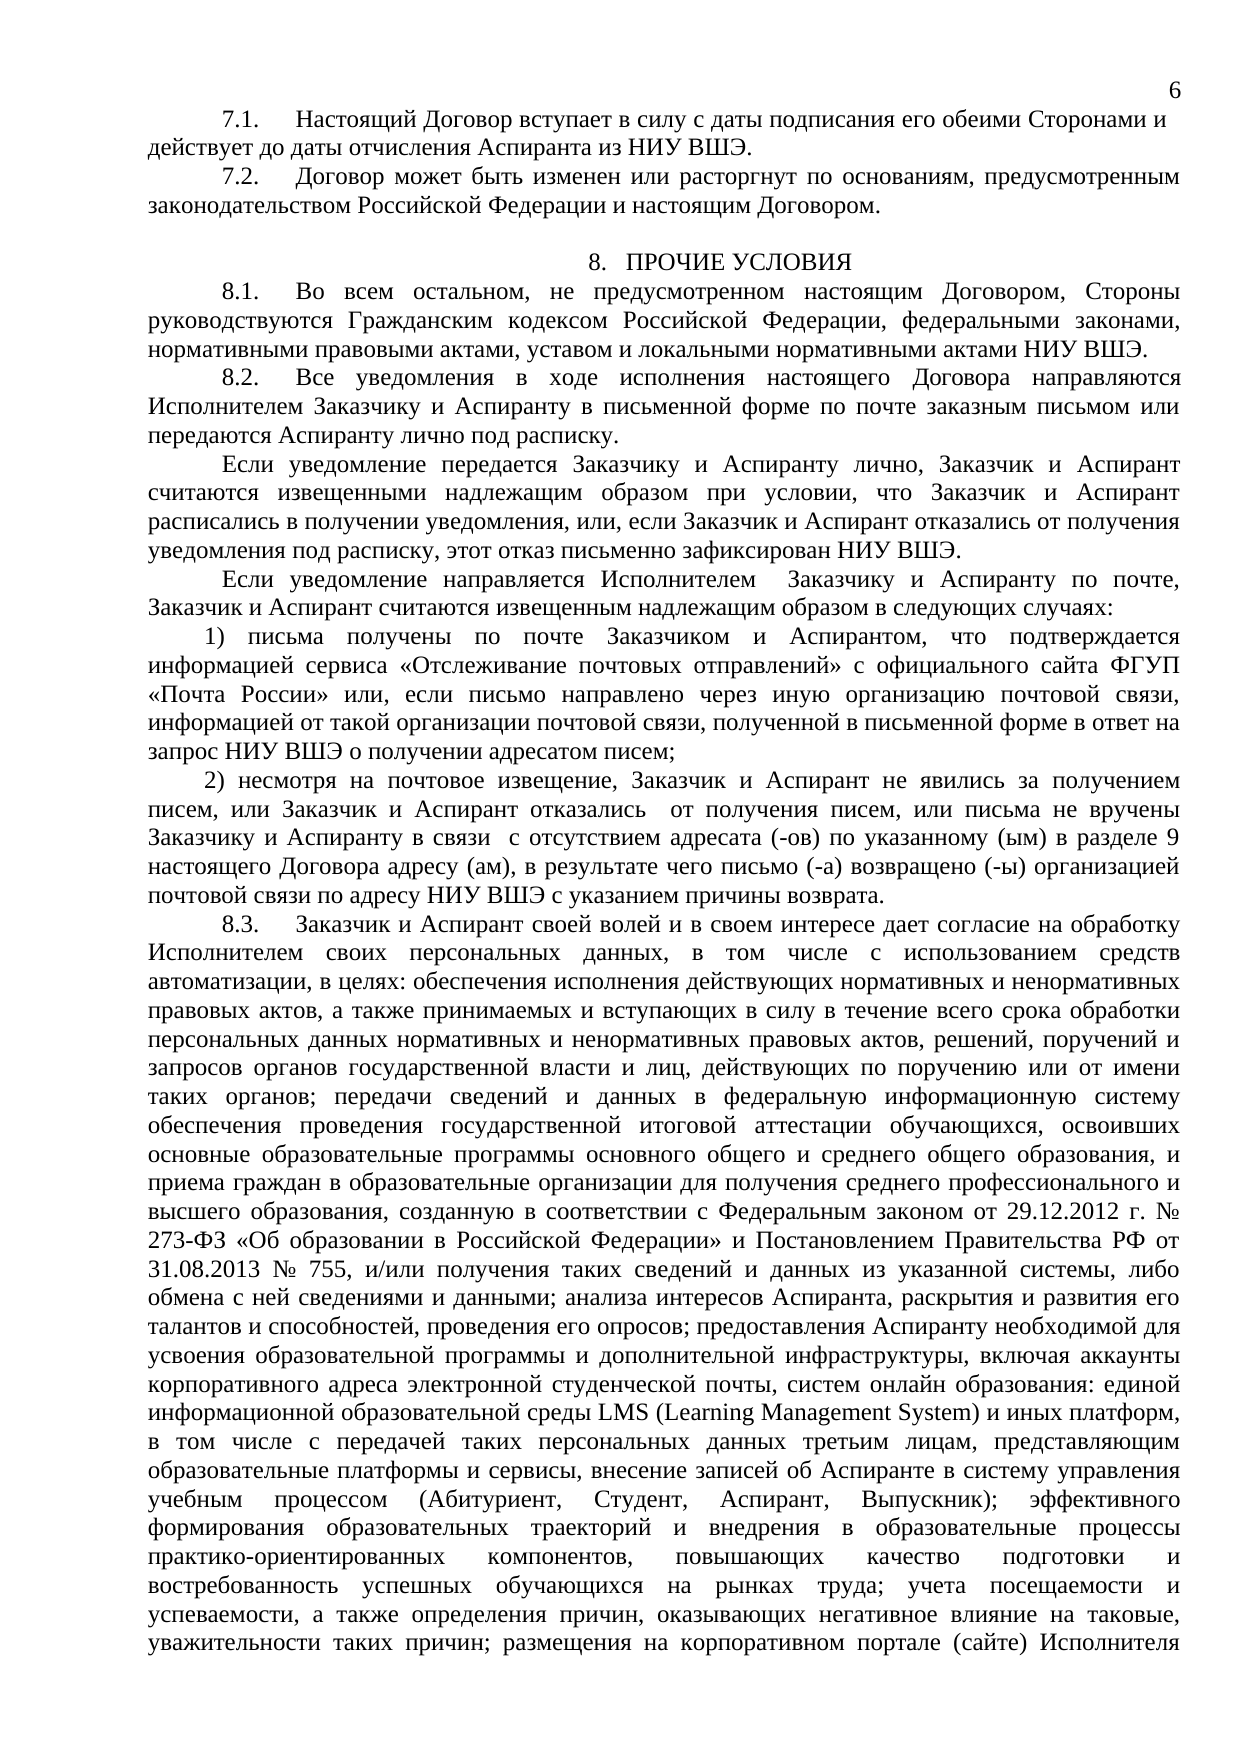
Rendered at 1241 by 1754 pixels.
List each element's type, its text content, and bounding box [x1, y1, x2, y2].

text 1) письма получены по почте Заказчиком и Аспирантом, что подтверждается информацией сервиса «Отслеживание почтовых отправлений» с официального сайта ФГУП «Почта России» или, если письмо направлено через иную организацию почтовой связи, информацией от такой организации почтовой связи, полученной в письменной форме в ответ на запрос НИУ ВШЭ о получении адресатом писем; [148, 621, 1181, 765]
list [148, 909, 1181, 1656]
list Во всем остальном, не предусмотренном настоящим Договором, Стороны руководствуются Гражданским кодексом Российской Федерации, федеральными законами, нормативными правовыми актами, уставом и локальными нормативными актами НИУ ВШЭ. [148, 276, 1181, 362]
list Настоящий Договор вступает в силу с даты подписания его обеими Сторонами и действует до даты отчисления Аспиранта из НИУ ВШЭ. [148, 104, 1181, 161]
text 2) несмотря на почтовое извещение, Заказчик и Аспирант не явились за получением писем, или Заказчик и Аспирант отказались от получения писем, или письма не вручены Заказчику и Аспиранту в связи с отсутствием адресата (-ов) по указанному (ым) в разделе 9 настоящего Договора адресу (ам), в результате чего письмо (-а) возвращено (-ы) организацией почтовой связи по адресу НИУ ВШЭ с указанием причины возврата. [148, 765, 1181, 909]
list Договор может быть изменен или расторгнут по основаниям, предусмотренным законодательством Российской Федерации и настоящим Договором. [148, 161, 1181, 219]
text Если уведомление направляется Исполнителем Заказчику и Аспиранту по почте, Заказчик и Аспирант считаются извещенным надлежащим образом в следующих случаях: [148, 564, 1181, 621]
list ПРОЧИЕ УСЛОВИЯ [259, 247, 1181, 276]
list Все уведомления в ходе исполнения настоящего Договора направляются Исполнителем Заказчику и Аспиранту в письменной форме по почте заказным письмом или передаются Аспиранту лично под расписку. [148, 362, 1181, 449]
text Если уведомление передается Заказчику и Аспиранту лично, Заказчик и Аспирант считаются извещенными надлежащим образом при условии, что Заказчик и Аспирант расписались в получении уведомления, или, если Заказчик и Аспирант отказались от получения уведомления под расписку, этот отказ письменно зафиксирован НИУ ВШЭ. [148, 449, 1181, 564]
